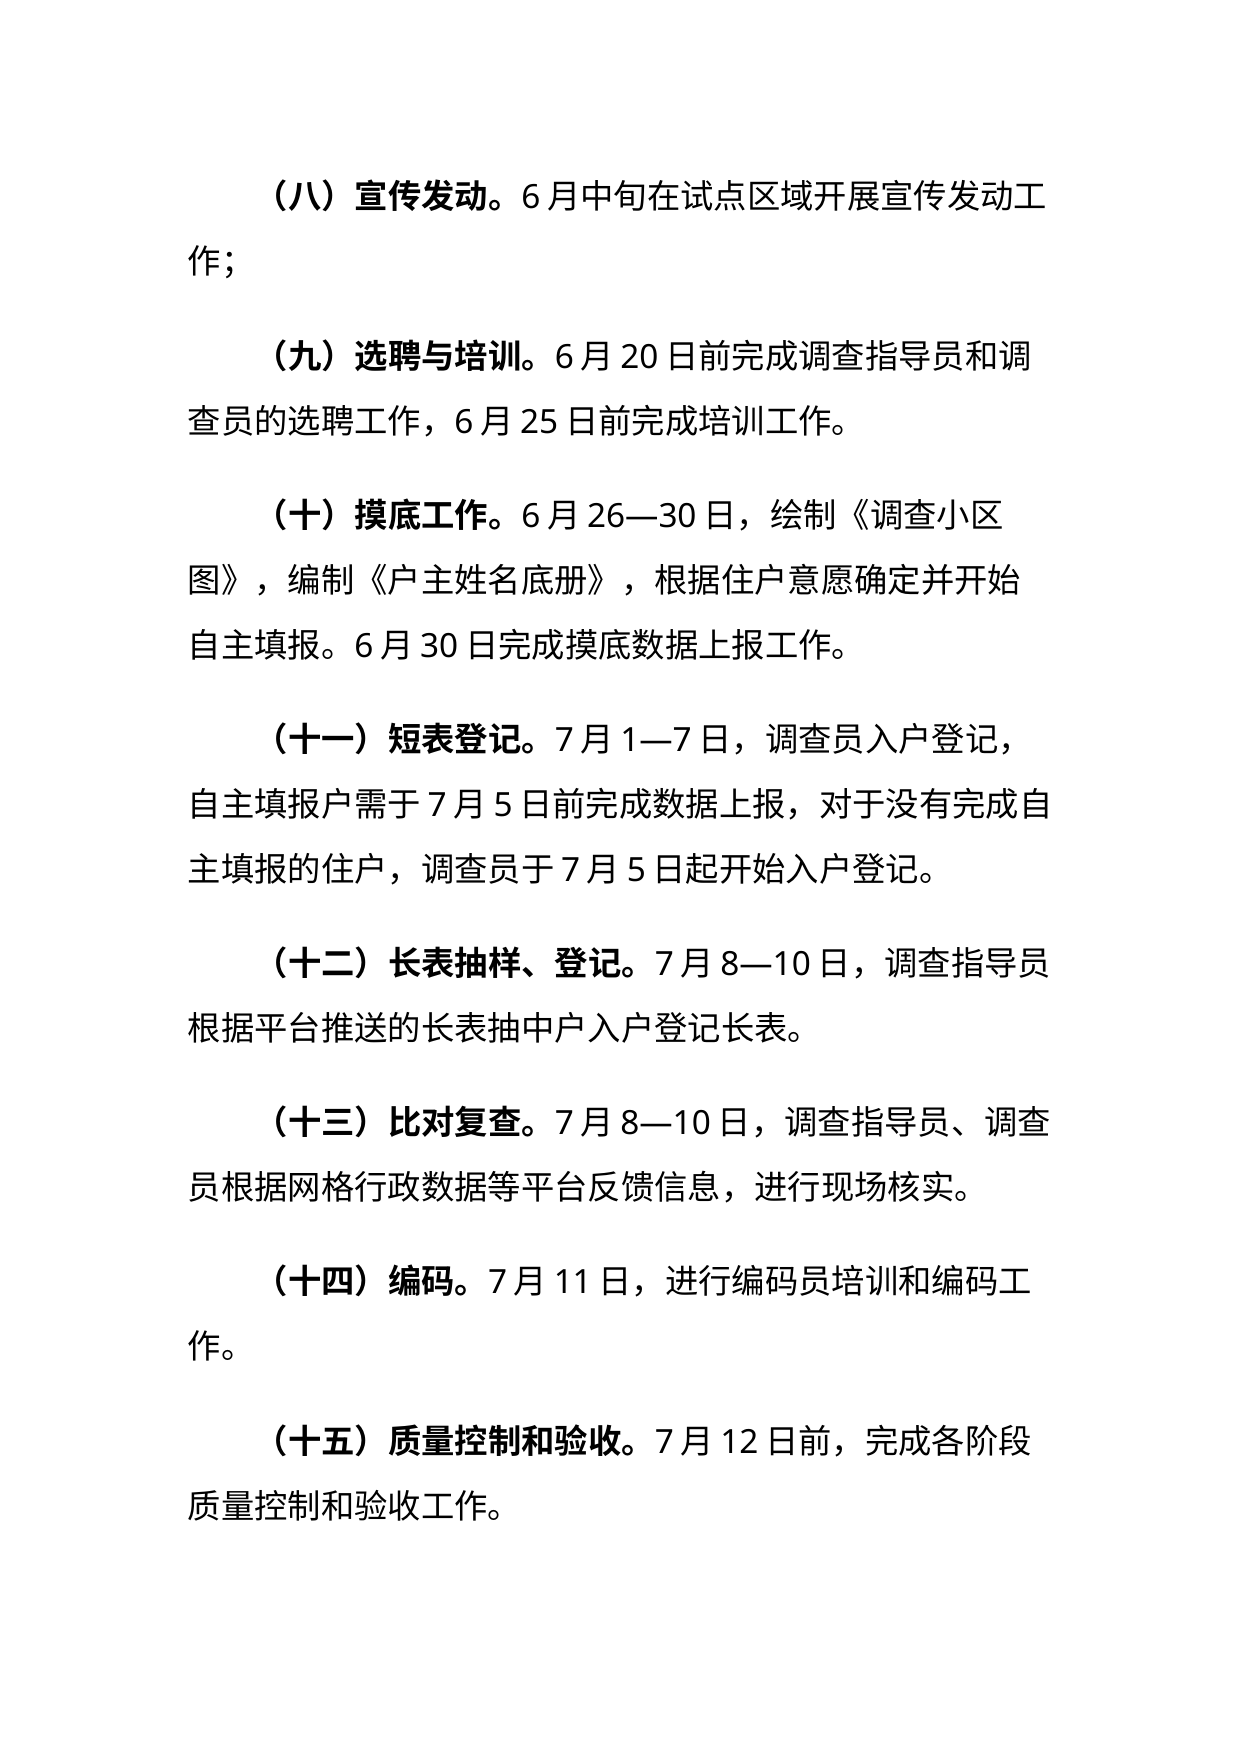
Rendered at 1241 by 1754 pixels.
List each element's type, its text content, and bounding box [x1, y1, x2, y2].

text （十五）质量控制和验收。7月12日前，完成各阶段质量控制和验收工作。 [187, 1406, 1053, 1536]
text （十一）短表登记。7月1—7日，调查员入户登记，自主填报户需于7月5日前完成数据上报，对于没有完成自主填报的住户，调查员于7月5日起开始入户登记。 [187, 704, 1053, 899]
text （十）摸底工作。6月26—30日，绘制《调查小区图》，编制《户主姓名底册》，根据住户意愿确定并开始自主填报。6月30日完成摸底数据上报工作。 [187, 480, 1053, 675]
text （十二）长表抽样、登记。7月8—10日，调查指导员根据平台推送的长表抽中户入户登记长表。 [187, 929, 1053, 1059]
text （九）选聘与培训。6月20日前完成调查指导员和调查员的选聘工作，6月25日前完成培训工作。 [187, 321, 1053, 451]
text （十三）比对复查。7月8—10日，调查指导员、调查员根据网格行政数据等平台反馈信息，进行现场核实。 [187, 1088, 1053, 1218]
text （十四）编码。7月11日，进行编码员培训和编码工作。 [187, 1247, 1053, 1377]
text （八）宣传发动。6月中旬在试点区域开展宣传发动工作； [187, 162, 1053, 292]
